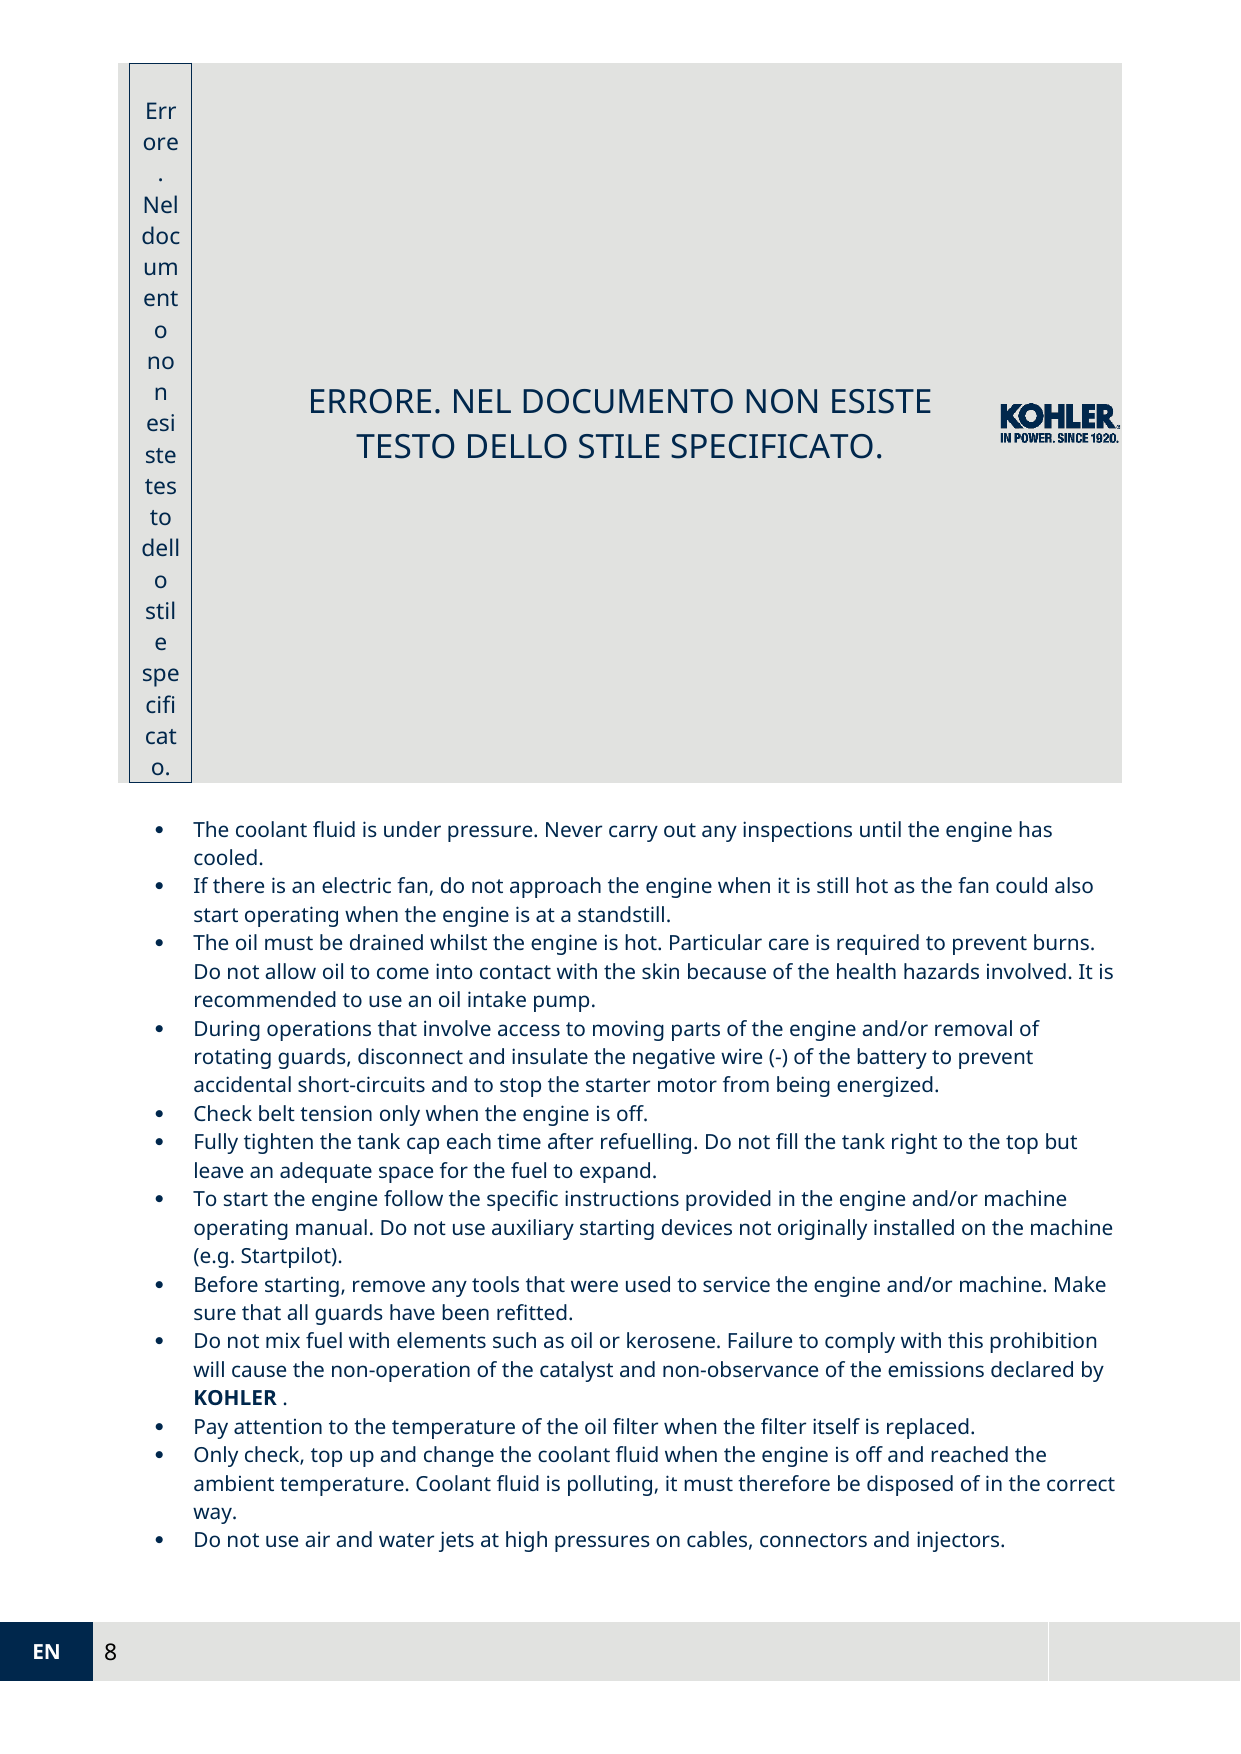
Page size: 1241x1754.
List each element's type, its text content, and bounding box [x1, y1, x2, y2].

list Pay attention to the temperature of the oil filter when the filter itself is replaced. [156, 1412, 1122, 1440]
list If there is an electric fan, do not approach the engine when it is still hot as the fan could also start operating when the engine is at a standstill. [156, 872, 1122, 928]
list The oil must be drained whilst the engine is hot. Particular care is required to prevent burns. Do not allow oil to come into contact with the skin because of the health hazards involved. It is recommended to use an oil intake pump. [156, 928, 1122, 1014]
list Check belt tension only when the engine is off. [156, 1099, 1122, 1127]
picture [1000, 403, 1121, 443]
list During operations that involve access to moving parts of the engine and/or removal of rotating guards, disconnect and insulate the negative wire (-) of the battery to prevent accidental short-circuits and to stop the starter motor from being energized. [156, 1014, 1122, 1099]
list To start the engine follow the specific instructions provided in the engine and/or machine operating manual. Do not use auxiliary starting devices not originally installed on the machine (e.g. Startpilot). [156, 1184, 1122, 1270]
list Do not use air and water jets at high pressures on cables, connectors and injectors. [156, 1526, 1122, 1554]
list Before starting, remove any tools that were used to service the engine and/or machine. Make sure that all guards have been refitted. [156, 1270, 1122, 1327]
list The coolant fluid is under pressure. Never carry out any inspections until the engine has cooled. [156, 815, 1122, 872]
list Only check, top up and change the coolant fluid when the engine is off and reached the ambient temperature. Coolant fluid is polluting, it must therefore be disposed of in the correct way. [156, 1440, 1122, 1526]
list Do not mix fuel with elements such as oil or kerosene. Failure to comply with this prohibition will cause the non-operation of the catalyst and non-observance of the emissions declared by KOHLER . [156, 1327, 1122, 1412]
list Fully tighten the tank cap each time after refuelling. Do not fill the tank right to the top but leave an adequate space for the fuel to expand. [156, 1127, 1122, 1184]
